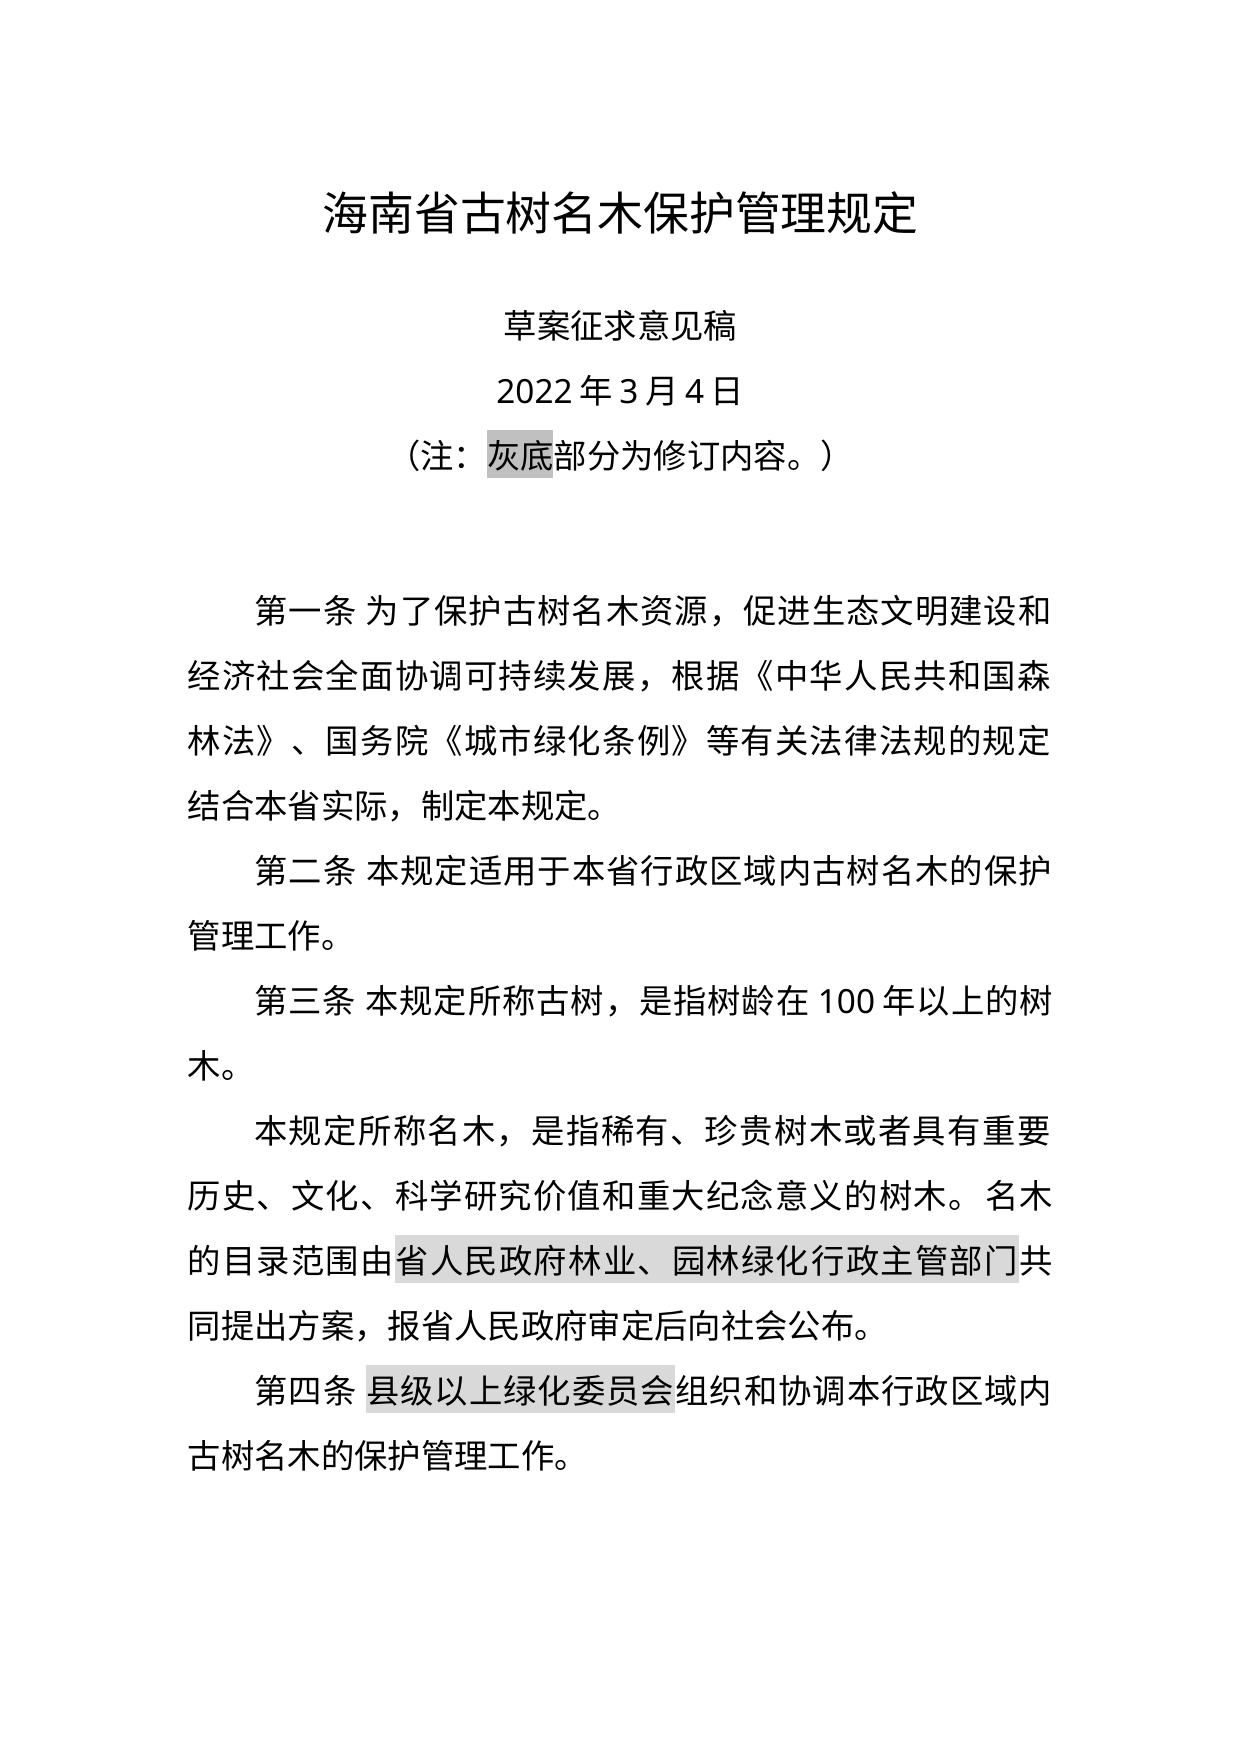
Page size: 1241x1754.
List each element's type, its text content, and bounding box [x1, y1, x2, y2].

text 第二条 本规定适用于本省行政区域内古树名木的保护管理工作。 [187, 837, 1053, 967]
text 第三条 本规定所称古树，是指树龄在100年以上的树木。 [187, 967, 1053, 1097]
text 第四条 县级以上绿化委员会组织和协调本行政区域内古树名木的保护管理工作。 [187, 1357, 1053, 1487]
text （注：灰底部分为修订内容。） [187, 422, 1053, 487]
text 第一条 为了保护古树名木资源，促进生态文明建设和经济社会全面协调可持续发展，根据《中华人民共和国森林法》、国务院《城市绿化条例》等有关法律法规的规定，结合本省实际，制定本规定。 [187, 577, 1053, 837]
text 本规定所称名木，是指稀有、珍贵树木或者具有重要历史、文化、科学研究价值和重大纪念意义的树木。名木的目录范围由省人民政府林业、园林绿化行政主管部门共同提出方案，报省人民政府审定后向社会公布。 [187, 1097, 1053, 1357]
text 海南省古树名木保护管理规定 [187, 162, 1053, 259]
text 2022年3月4日 [187, 357, 1053, 422]
text 草案征求意见稿 [187, 259, 1053, 357]
